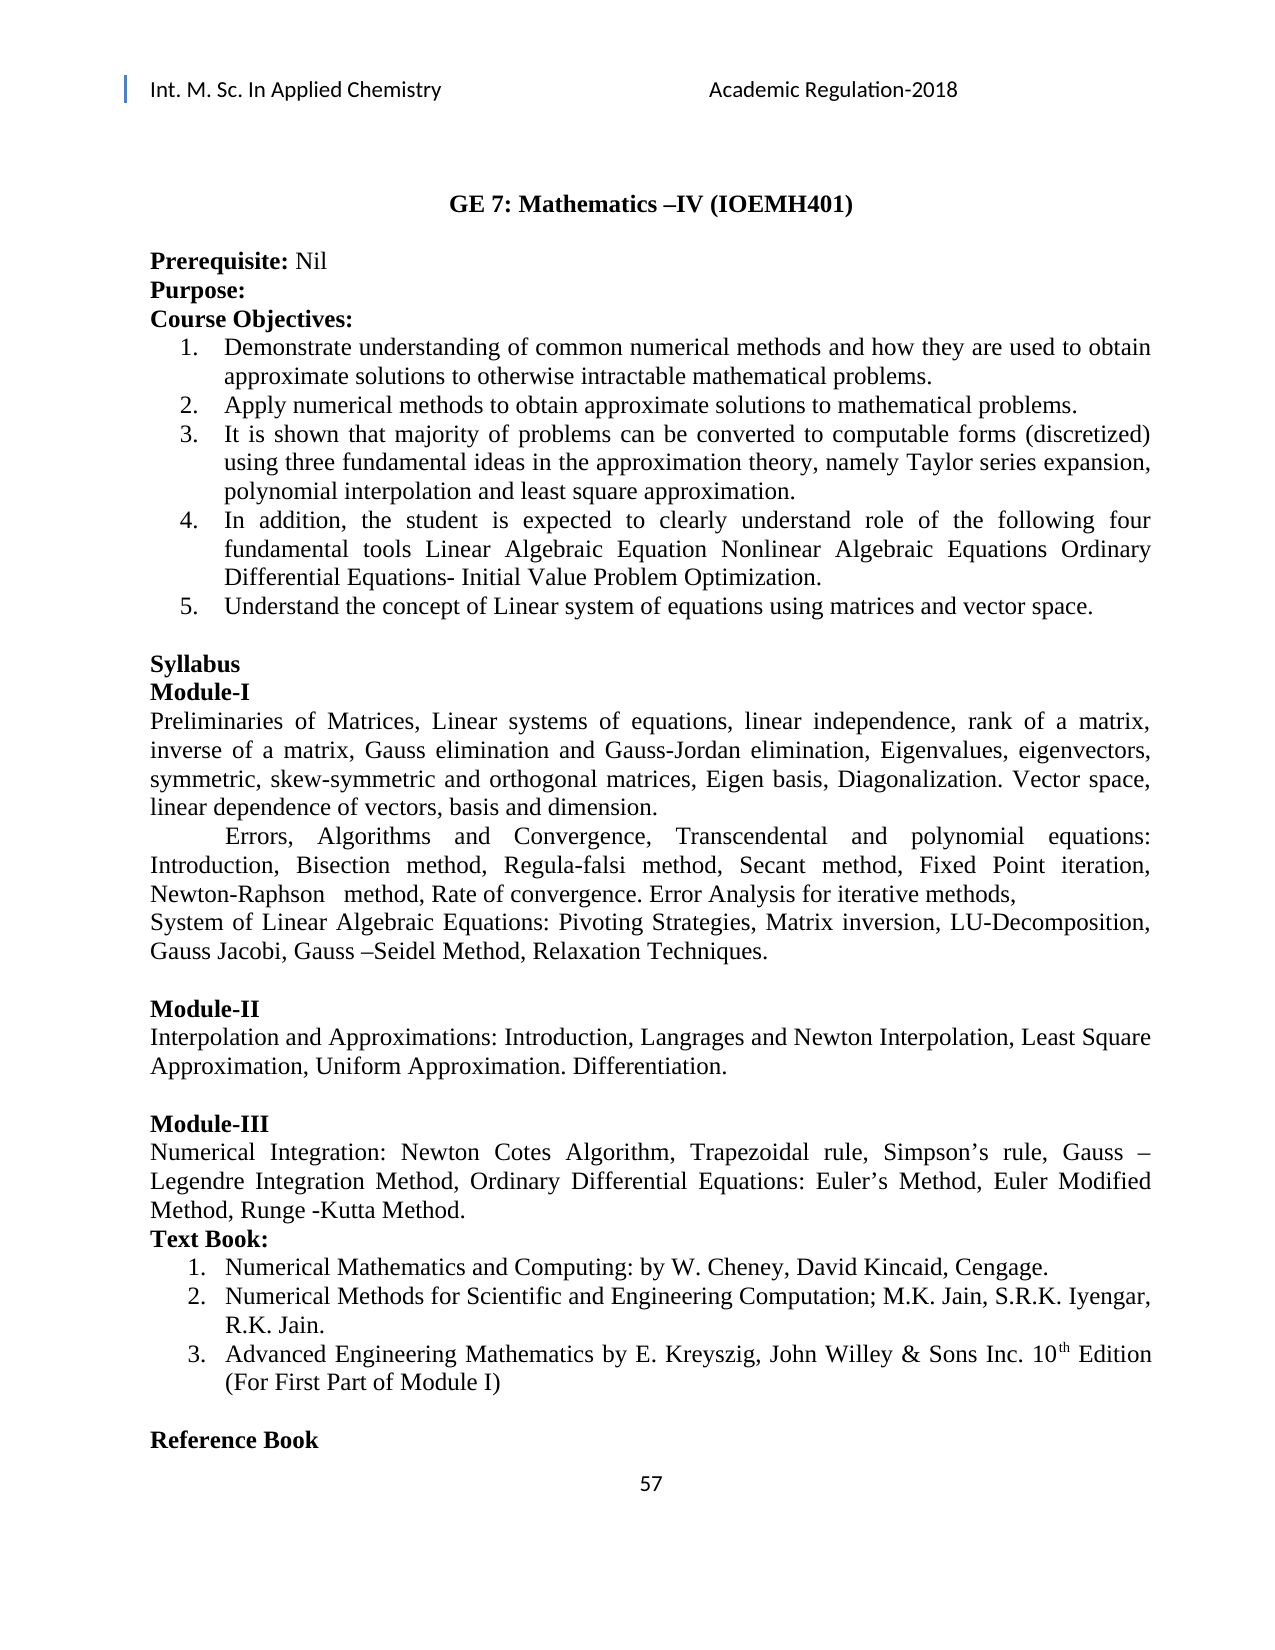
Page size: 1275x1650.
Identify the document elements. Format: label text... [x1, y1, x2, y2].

text Reference Book [150, 1425, 1152, 1454]
list Advanced Engineering Mathematics by E. Kreyszig, John Willey & Sons Inc. 10th Edition (For First Part of Module I) [187, 1339, 1152, 1396]
text GE 7: Mathematics –IV (IOEMH401) [150, 189, 1152, 217]
list Demonstrate understanding of common numerical methods and how they are used to obtain approximate solutions to otherwise intractable mathematical problems. [179, 332, 1152, 390]
list Apply numerical methods to obtain approximate solutions to mathematical problems. [179, 390, 1152, 419]
text Errors, Algorithms and Convergence, Transcendental and polynomial equations: Introduction, Bisection method, Regula-falsi method, Secant method, Fixed Point iteration, Newton-Raphson method, Rate of convergence. Error Analysis for iterative methods, [150, 821, 1152, 907]
text Prerequisite: Nil [150, 246, 1152, 275]
list In addition, the student is expected to clearly understand role of the following four fundamental tools Linear Algebraic Equation Nonlinear Algebraic Equations Ordinary Differential Equations- Initial Value Problem Optimization. [179, 505, 1152, 591]
text Purpose: [150, 275, 1152, 304]
text Course Objectives: [150, 304, 1152, 332]
text Module-II [150, 994, 1152, 1022]
text Syllabus [150, 649, 1152, 677]
text Interpolation and Approximations: Introduction, Langrages and Newton Interpolation, Least Square Approximation, Uniform Approximation. Differentiation. [150, 1022, 1152, 1080]
text Module-I [150, 677, 1152, 706]
list It is shown that majority of problems can be converted to computable forms (discretized) using three fundamental ideas in the approximation theory, namely Taylor series expansion, polynomial interpolation and least square approximation. [179, 419, 1152, 505]
text Module-III [150, 1109, 1152, 1137]
text System of Linear Algebraic Equations: Pivoting Strategies, Matrix inversion, LU-Decomposition, Gauss Jacobi, Gauss –Seidel Method, Relaxation Techniques. [150, 907, 1152, 965]
list Understand the concept of Linear system of equations using matrices and vector space. [179, 591, 1152, 620]
text Numerical Integration: Newton Cotes Algorithm, Trapezoidal rule, Simpson’s rule, Gauss – Legendre Integration Method, Ordinary Differential Equations: Euler’s Method, Euler Modified Method, Runge -Kutta Method. [150, 1137, 1152, 1224]
text Text Book: [150, 1224, 1152, 1252]
list Numerical Methods for Scientific and Engineering Computation; M.K. Jain, S.R.K. Iyengar, R.K. Jain. [187, 1281, 1152, 1339]
text Preliminaries of Matrices, Linear systems of equations, linear independence, rank of a matrix, inverse of a matrix, Gauss elimination and Gauss-Jordan elimination, Eigenvalues, eigenvectors, symmetric, skew-symmetric and orthogonal matrices, Eigen basis, Diagonalization. Vector space, linear dependence of vectors, basis and dimension. [150, 706, 1152, 821]
list Numerical Mathematics and Computing: by W. Cheney, David Kincaid, Cengage. [187, 1252, 1152, 1281]
